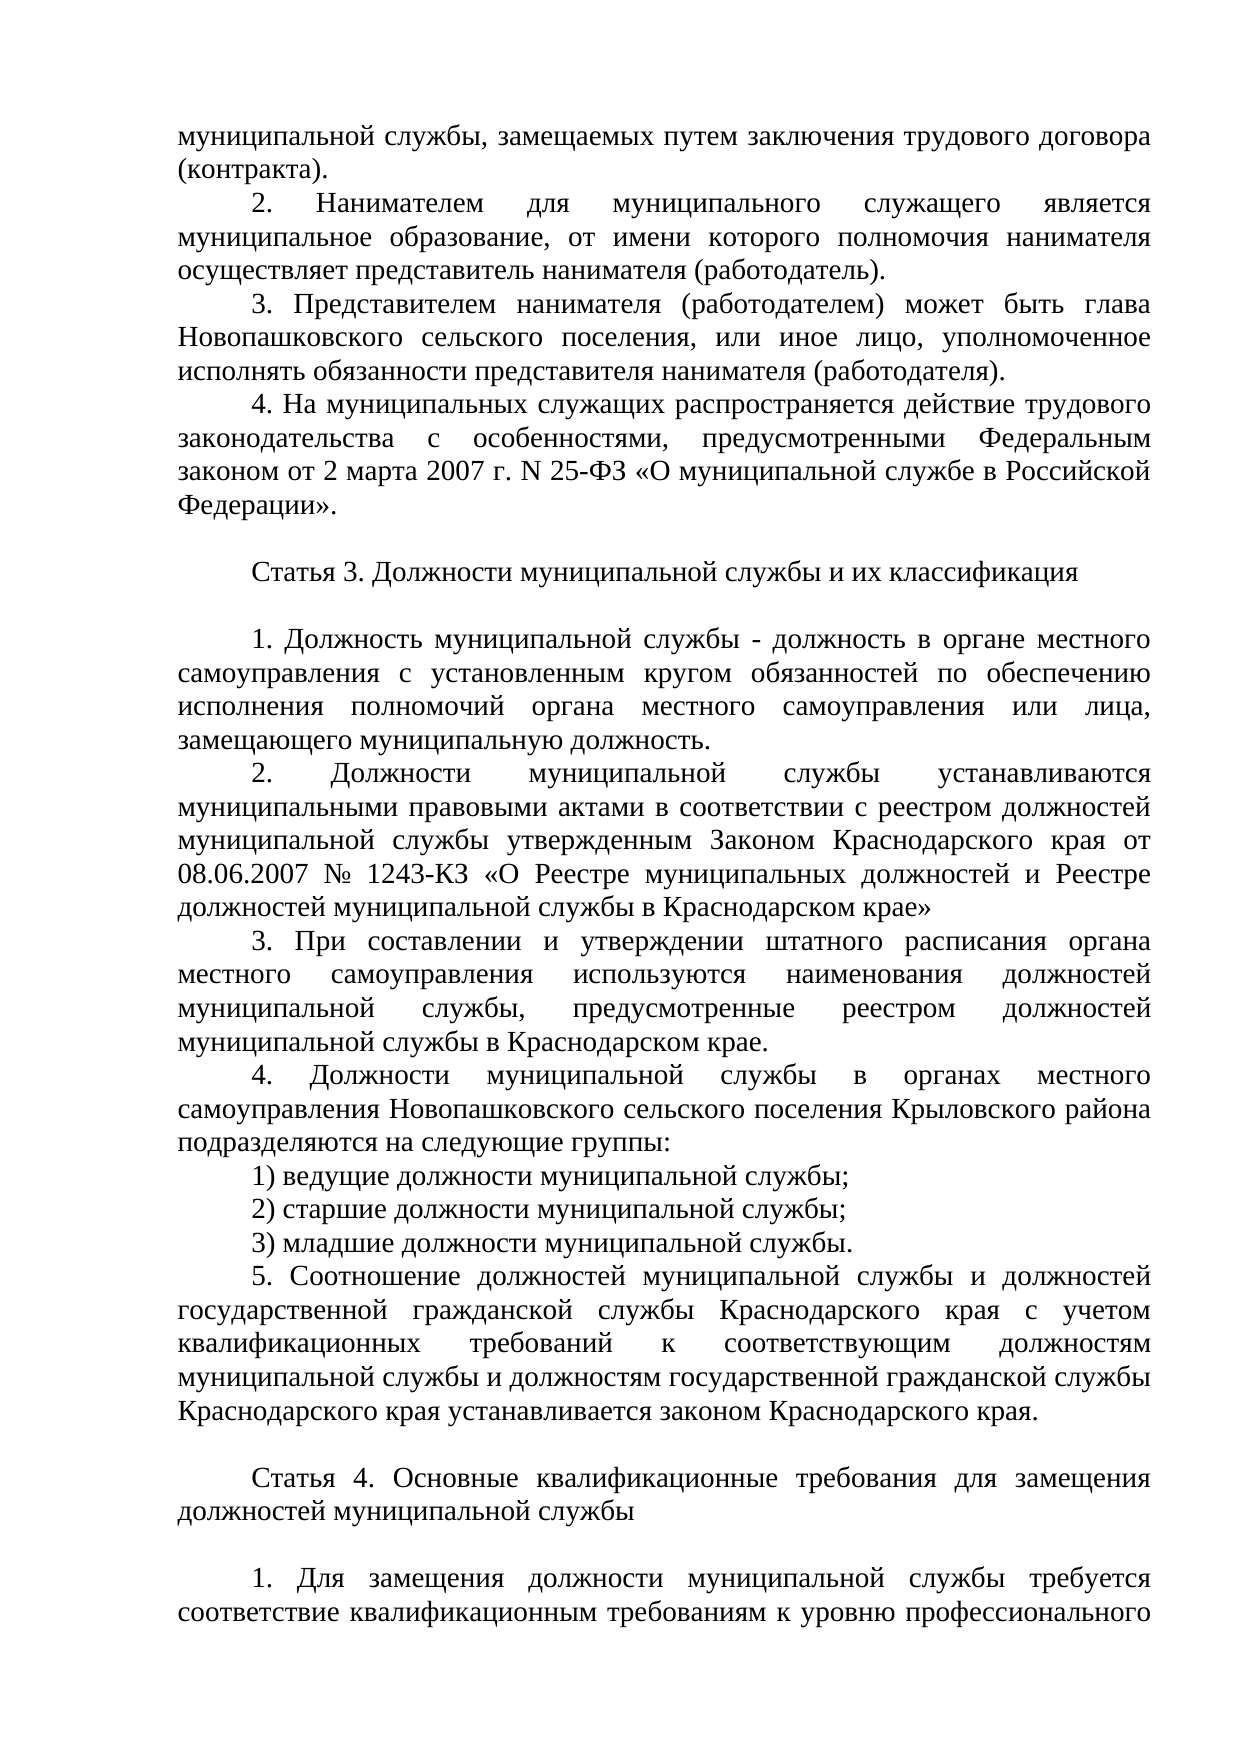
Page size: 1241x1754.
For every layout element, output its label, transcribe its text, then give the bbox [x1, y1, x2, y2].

text 4. Должности муниципальной службы в органах местного самоуправления Новопашковского сельского поселения Крыловского района подразделяются на следующие группы: [177, 1057, 1152, 1158]
text 3) младшие должности муниципальной службы. [177, 1225, 1152, 1258]
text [177, 118, 1152, 185]
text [177, 1560, 1152, 1627]
text 3. При составлении и утверждении штатного расписания органа местного самоуправления используются наименования должностей муниципальной службы, предусмотренные реестром должностей муниципальной службы в Краснодарском крае. [177, 923, 1152, 1057]
text Статья 3. Должности муниципальной службы и их классификация [177, 554, 1152, 588]
text 1. Должность муниципальной службы - должность в органе местного самоуправления с установленным кругом обязанностей по обеспечению исполнения полномочий органа местного самоуправления или лица, замещающего муниципальную должность. [177, 621, 1152, 755]
text 3. Представителем нанимателя (работодателем) может быть глава Новопашковского сельского поселения, или иное лицо, уполномоченное исполнять обязанности представителя нанимателя (работодателя). [177, 286, 1152, 386]
text 2. Должности муниципальной службы устанавливаются муниципальными правовыми актами в соответствии с реестром должностей муниципальной службы утвержденным Законом Краснодарского края от 08.06.2007 № 1243-КЗ «О Реестре муниципальных должностей и Реестре должностей муниципальной службы в Краснодарском крае» [177, 755, 1152, 923]
text 2) старшие должности муниципальной службы; [177, 1191, 1152, 1225]
text Статья 4. Основные квалификационные требования для замещения должностей муниципальной службы [177, 1460, 1152, 1527]
text 4. На муниципальных служащих распространяется действие трудового законодательства с особенностями, предусмотренными Федеральным законом от 2 марта 2007 г. N 25-ФЗ «О муниципальной службе в Российской Федерации». [177, 386, 1152, 521]
text 2. Нанимателем для муниципального служащего является муниципальное образование, от имени которого полномочия нанимателя осуществляет представитель нанимателя (работодатель). [177, 185, 1152, 286]
text 1) ведущие должности муниципальной службы; [177, 1158, 1152, 1191]
text 5. Соотношение должностей муниципальной службы и должностей государственной гражданской службы Краснодарского края с учетом квалификационных требований к соответствующим должностям муниципальной службы и должностям государственной гражданской службы Краснодарского края устанавливается законом Краснодарского края. [177, 1258, 1152, 1426]
